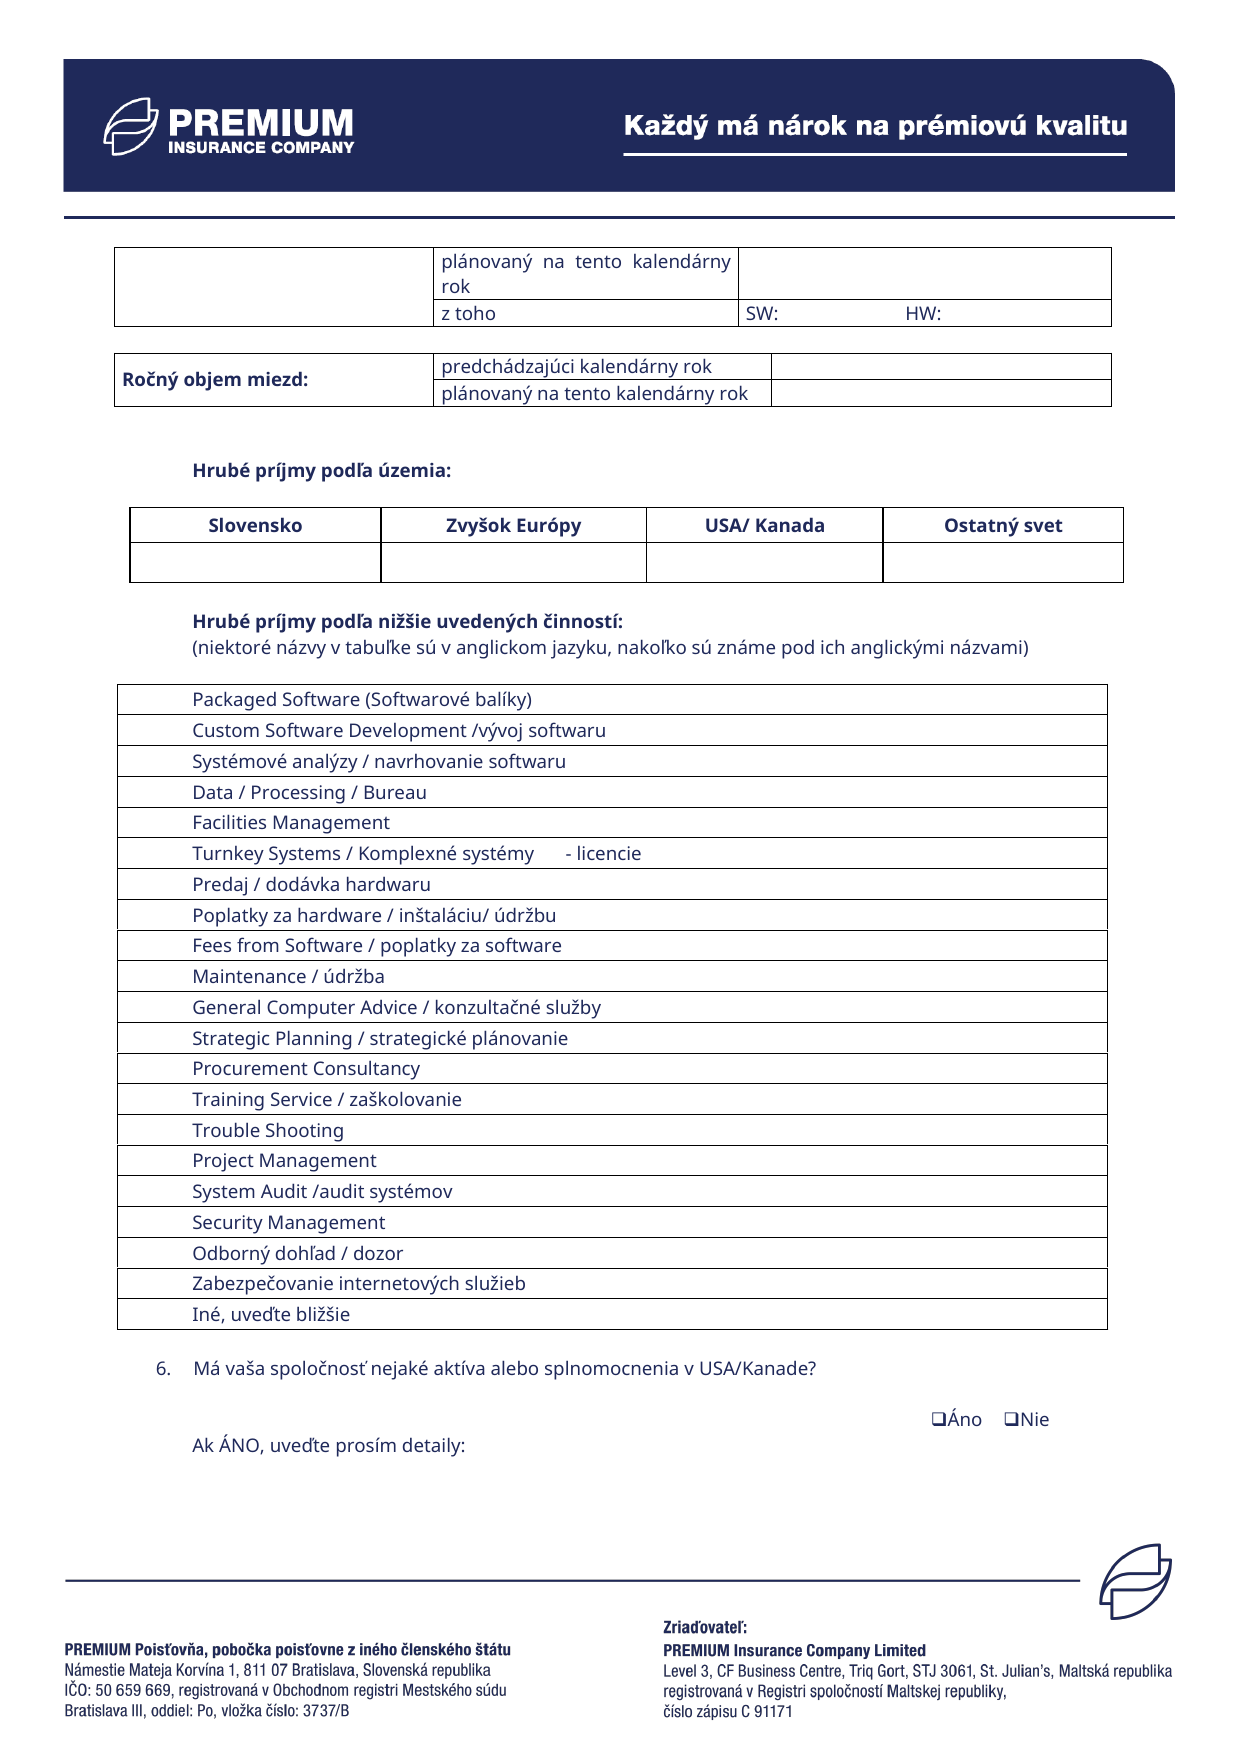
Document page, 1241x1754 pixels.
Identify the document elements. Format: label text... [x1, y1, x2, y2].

text (niektoré názvy v tabuľke sú v anglickom jazyku, nakoľko sú známe pod ich anglickými názvami) [192, 634, 1240, 659]
text Training Service / zaškolovanie [118, 1084, 1107, 1114]
table_cell [382, 543, 646, 582]
text Security Management [118, 1207, 1107, 1237]
text Poplatky za hardware / inštaláciu/ údržbu [118, 900, 1107, 929]
table_header Ročný objem miezd: [115, 354, 433, 406]
table_header predchádzajúci kalendárny rok [434, 354, 771, 379]
table_cell [131, 543, 380, 582]
text Facilities Management [118, 808, 1107, 837]
text Strategic Planning / strategické plánovanie [118, 1023, 1107, 1052]
text Zabezpečovanie internetových služieb [118, 1269, 1107, 1298]
picture [51, 1535, 1189, 1729]
table_cell [739, 248, 1111, 299]
list Má vaša spoločnosť nejaké aktíva alebo splnomocnenia v USA/Kanade? [156, 1356, 1107, 1407]
text Project Management [118, 1146, 1107, 1175]
text Iné, uveďte bližšie [118, 1299, 1107, 1329]
text Hrubé príjmy podľa nižšie uvedených činností: [118, 608, 1107, 634]
text Áno Nie [857, 1407, 1107, 1432]
text Turnkey Systems / Komplexné systémy - licencie [118, 838, 1107, 868]
table_cell SW: HW: [739, 300, 1111, 326]
text Systémové analýzy / navrhovanie softwaru [118, 746, 1107, 776]
text General Computer Advice / konzultačné služby [118, 992, 1107, 1022]
text Ak ÁNO, uveďte prosím detaily: [118, 1432, 1107, 1458]
table_cell [647, 543, 882, 582]
text Odborný dohľad / dozor [118, 1238, 1107, 1267]
table_header USA/ Kanada [647, 508, 882, 542]
table_cell z toho [434, 300, 738, 326]
table_header Slovensko [131, 508, 380, 542]
table_header Zvyšok Európy [382, 508, 646, 542]
text Predaj / dodávka hardwaru [118, 869, 1107, 899]
text Data / Processing / Bureau [118, 777, 1107, 807]
text Fees from Software / poplatky za software [118, 931, 1107, 960]
text Custom Software Development /vývoj softwaru [118, 715, 1107, 745]
text Hrubé príjmy podľa územia: [156, 458, 1107, 483]
table_cell [884, 543, 1123, 582]
table_cell [772, 380, 1111, 406]
text Procurement Consultancy [118, 1054, 1107, 1083]
text Packaged Software (Softwarové balíky) [118, 685, 1107, 714]
text Maintenance / údržba [118, 961, 1107, 991]
table_cell plánovaný na tento kalendárny rok [434, 248, 738, 299]
picture [59, 54, 1181, 224]
text Trouble Shooting [118, 1115, 1107, 1144]
text System Audit /audit systémov [118, 1176, 1107, 1206]
table_header Ostatný svet [884, 508, 1123, 542]
table_header [772, 354, 1111, 379]
table_cell plánovaný na tento kalendárny rok [434, 380, 771, 406]
